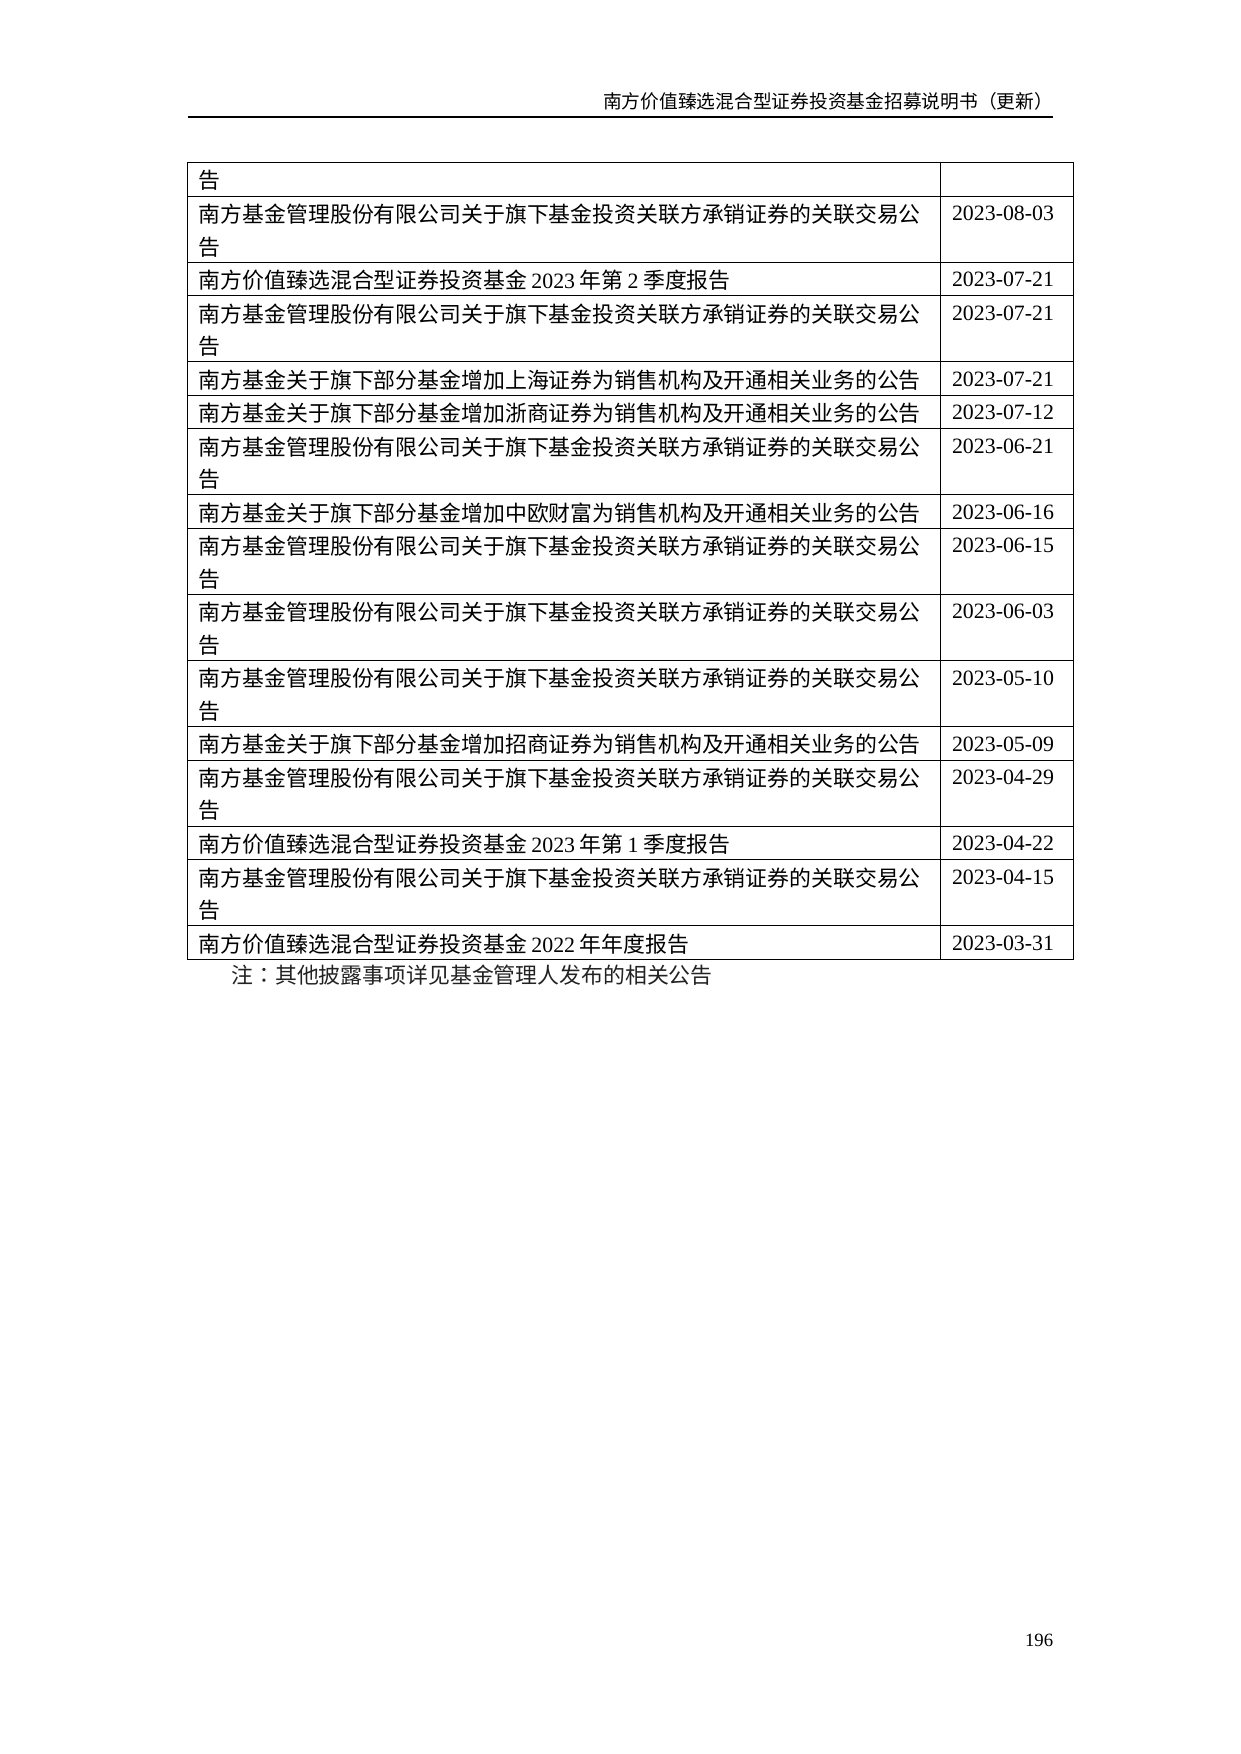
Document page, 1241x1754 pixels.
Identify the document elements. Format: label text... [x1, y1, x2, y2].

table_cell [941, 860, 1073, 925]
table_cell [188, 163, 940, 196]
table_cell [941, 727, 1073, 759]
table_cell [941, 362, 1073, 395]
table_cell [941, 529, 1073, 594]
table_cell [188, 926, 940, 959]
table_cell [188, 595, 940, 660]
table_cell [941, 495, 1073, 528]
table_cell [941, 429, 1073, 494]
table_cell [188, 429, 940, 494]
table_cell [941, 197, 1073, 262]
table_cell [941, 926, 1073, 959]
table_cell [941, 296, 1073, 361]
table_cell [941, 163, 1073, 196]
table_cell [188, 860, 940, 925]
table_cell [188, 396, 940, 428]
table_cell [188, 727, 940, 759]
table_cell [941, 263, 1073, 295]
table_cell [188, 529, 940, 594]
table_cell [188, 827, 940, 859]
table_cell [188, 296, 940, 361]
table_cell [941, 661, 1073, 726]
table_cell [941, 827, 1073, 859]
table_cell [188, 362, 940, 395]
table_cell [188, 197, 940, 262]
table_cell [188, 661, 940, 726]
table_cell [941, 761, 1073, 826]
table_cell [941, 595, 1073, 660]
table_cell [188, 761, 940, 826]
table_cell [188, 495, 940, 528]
text 注：其他披露事项详见基金管理人发布的相关公告 [187, 960, 1053, 989]
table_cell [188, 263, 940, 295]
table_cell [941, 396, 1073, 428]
